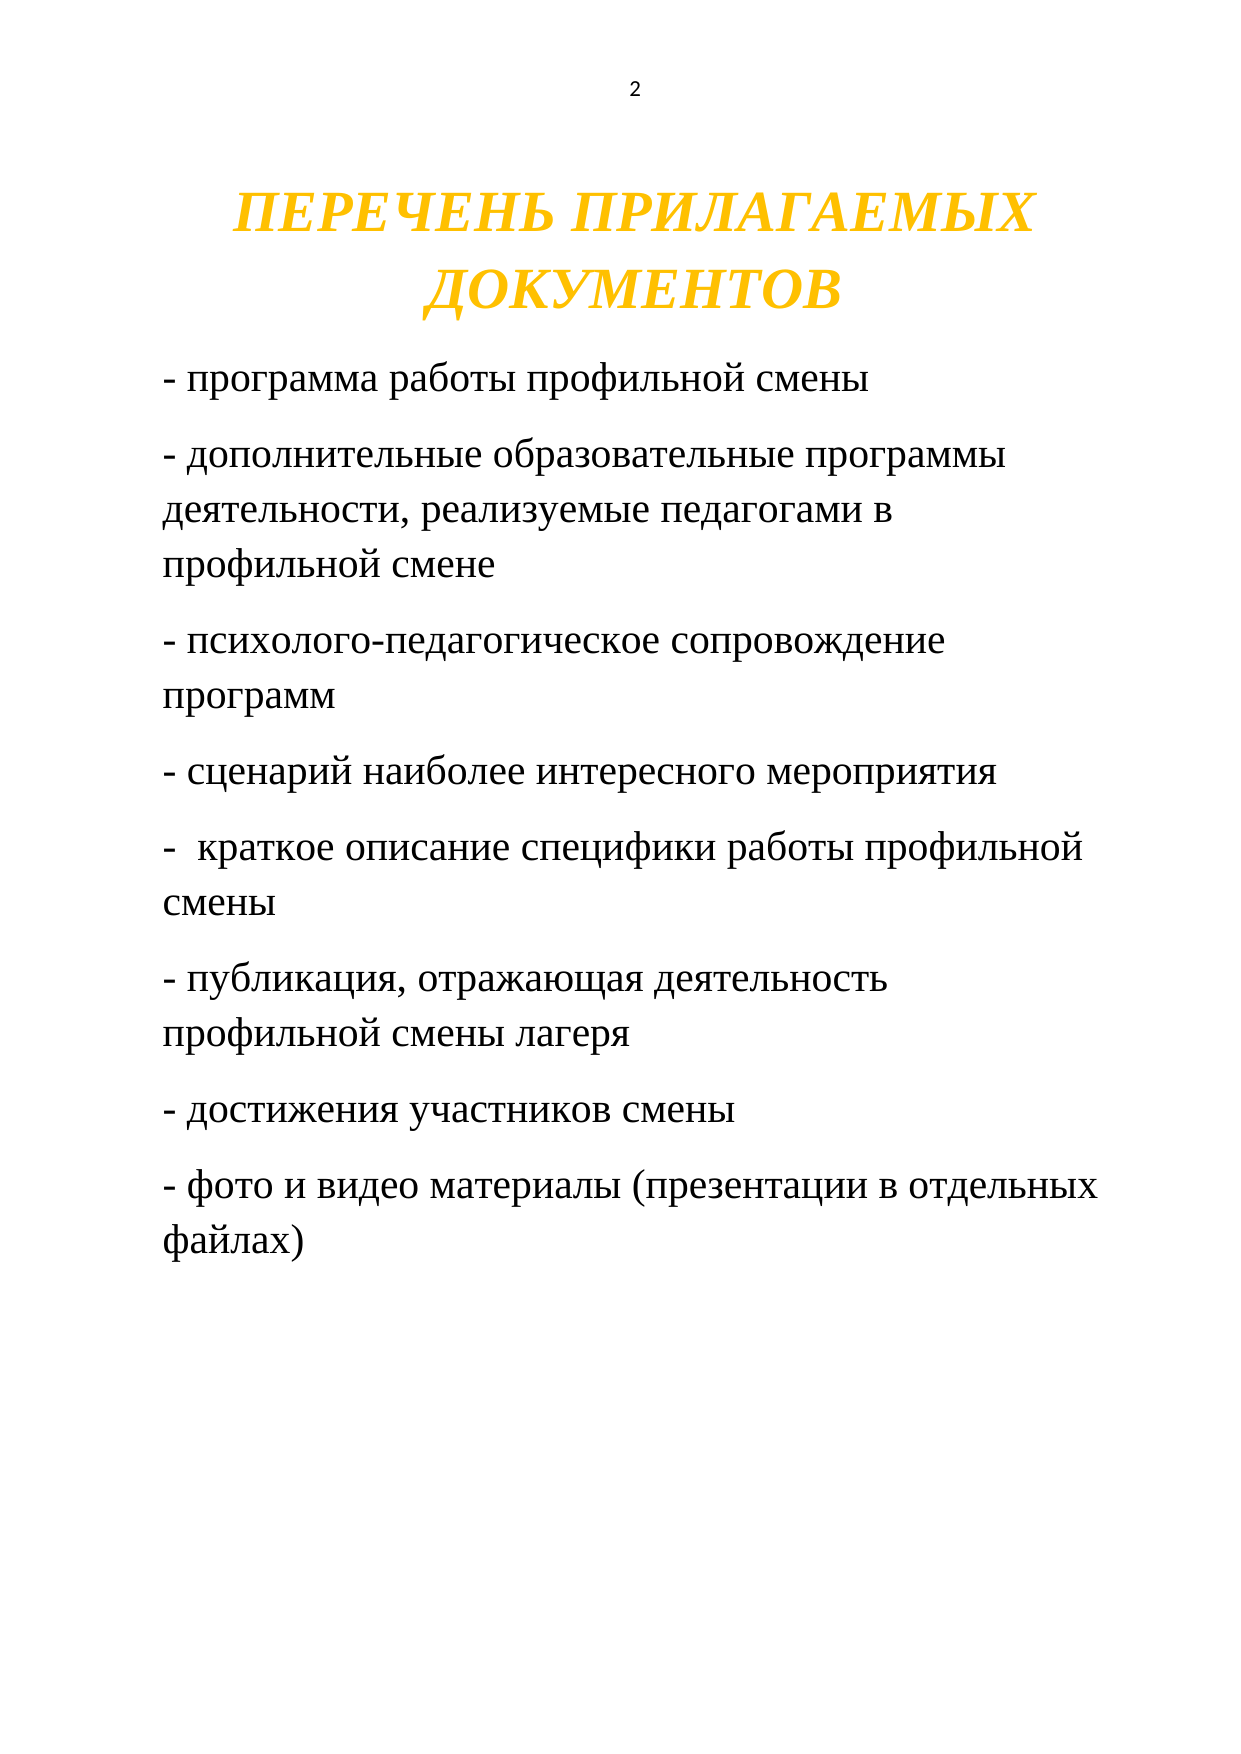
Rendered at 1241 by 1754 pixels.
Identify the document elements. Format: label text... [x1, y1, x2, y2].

text - краткое описание специфики работы профильной смены [162, 821, 1107, 924]
text - публикация, отражающая деятельность профильной смены лагеря [162, 952, 1107, 1055]
text - сценарий наиболее интересного мероприятия [162, 745, 1107, 793]
text - программа работы профильной смены [162, 352, 1107, 400]
text - фото и видео материалы (презентации в отдельных файлах) [162, 1159, 1107, 1262]
text - достижения участников смены [162, 1083, 1107, 1131]
text - психолого-педагогическое сопровождение программ [162, 614, 1107, 717]
text ПЕРЕЧЕНЬ ПРИЛАГАЕМЫХ ДОКУМЕНТОВ [162, 177, 1107, 321]
text - дополнительные образовательные программы деятельности, реализуемые педагогами в профильной смене [162, 428, 1107, 586]
